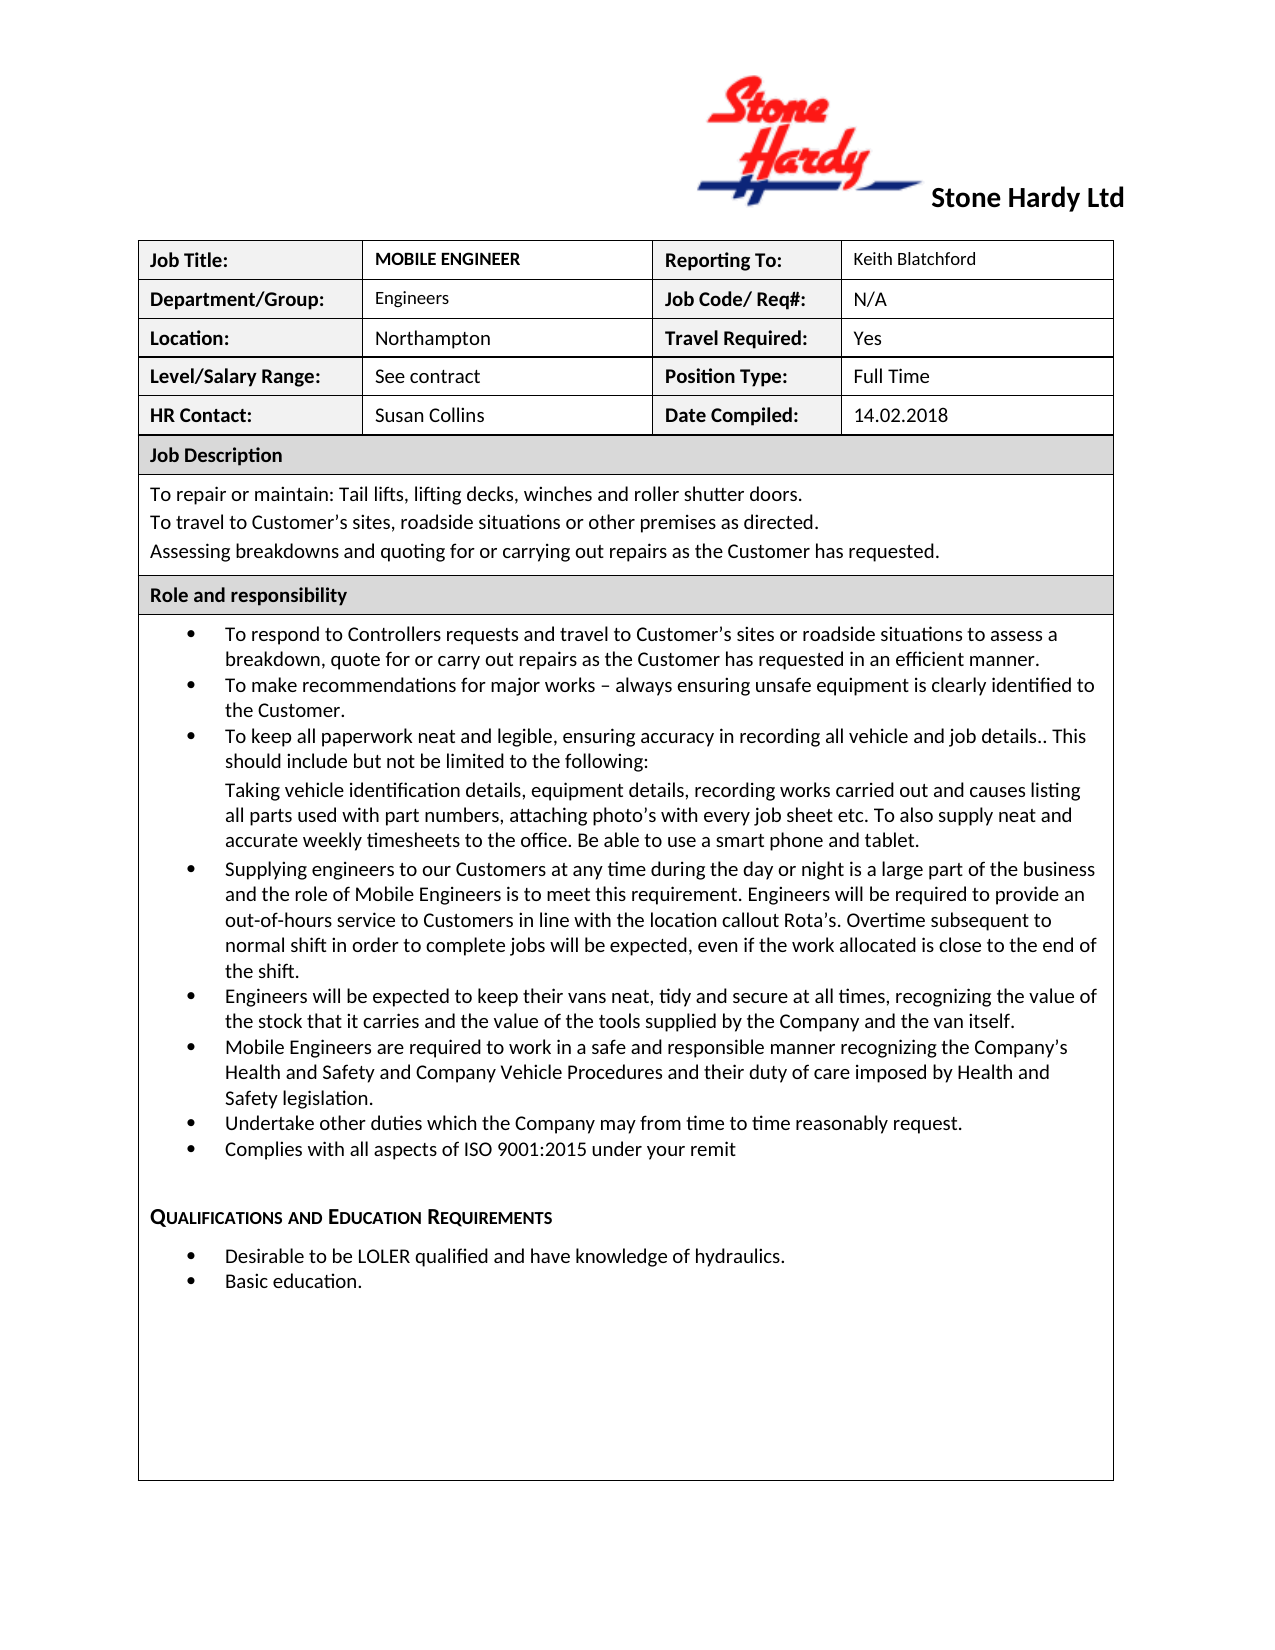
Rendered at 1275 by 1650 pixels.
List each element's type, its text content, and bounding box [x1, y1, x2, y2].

table_cell Susan Collins [363, 396, 652, 434]
table_cell : [653, 319, 841, 356]
table_cell : [139, 280, 362, 318]
table_header Reporting To: [653, 241, 841, 279]
table_header Role and responsibility [139, 576, 1113, 614]
table_cell Date Compiled: [653, 396, 841, 434]
table_header MOBILE ENGINEER [363, 241, 652, 279]
table_cell : [139, 319, 362, 356]
picture [696, 75, 925, 208]
table_header Keith Blatchford [842, 241, 1113, 279]
table_cell Yes [842, 319, 1113, 356]
table_cell Full Time [842, 358, 1113, 395]
table_header [625, 436, 1113, 474]
table_header [139, 436, 625, 474]
table_cell To repair or maintain: Tail lifts, lifting decks, winches and roller shutter doors. To travel to Customer’s sites, roadside situations or other premises as directed. Assessing breakdowns and quoting for or carrying out repairs as the Customer has requested. [139, 475, 1113, 575]
table_cell Northampton [363, 319, 652, 356]
table_cell N/A [842, 280, 1113, 318]
table_cell 14.02.2018 [842, 396, 1113, 434]
table_cell : [139, 358, 362, 395]
table_header : [139, 241, 362, 279]
table_cell Engineers [363, 280, 652, 318]
table_cell : [139, 396, 362, 434]
table_cell : [653, 358, 841, 395]
table_cell : [653, 280, 841, 318]
table_cell See contract [363, 358, 652, 395]
